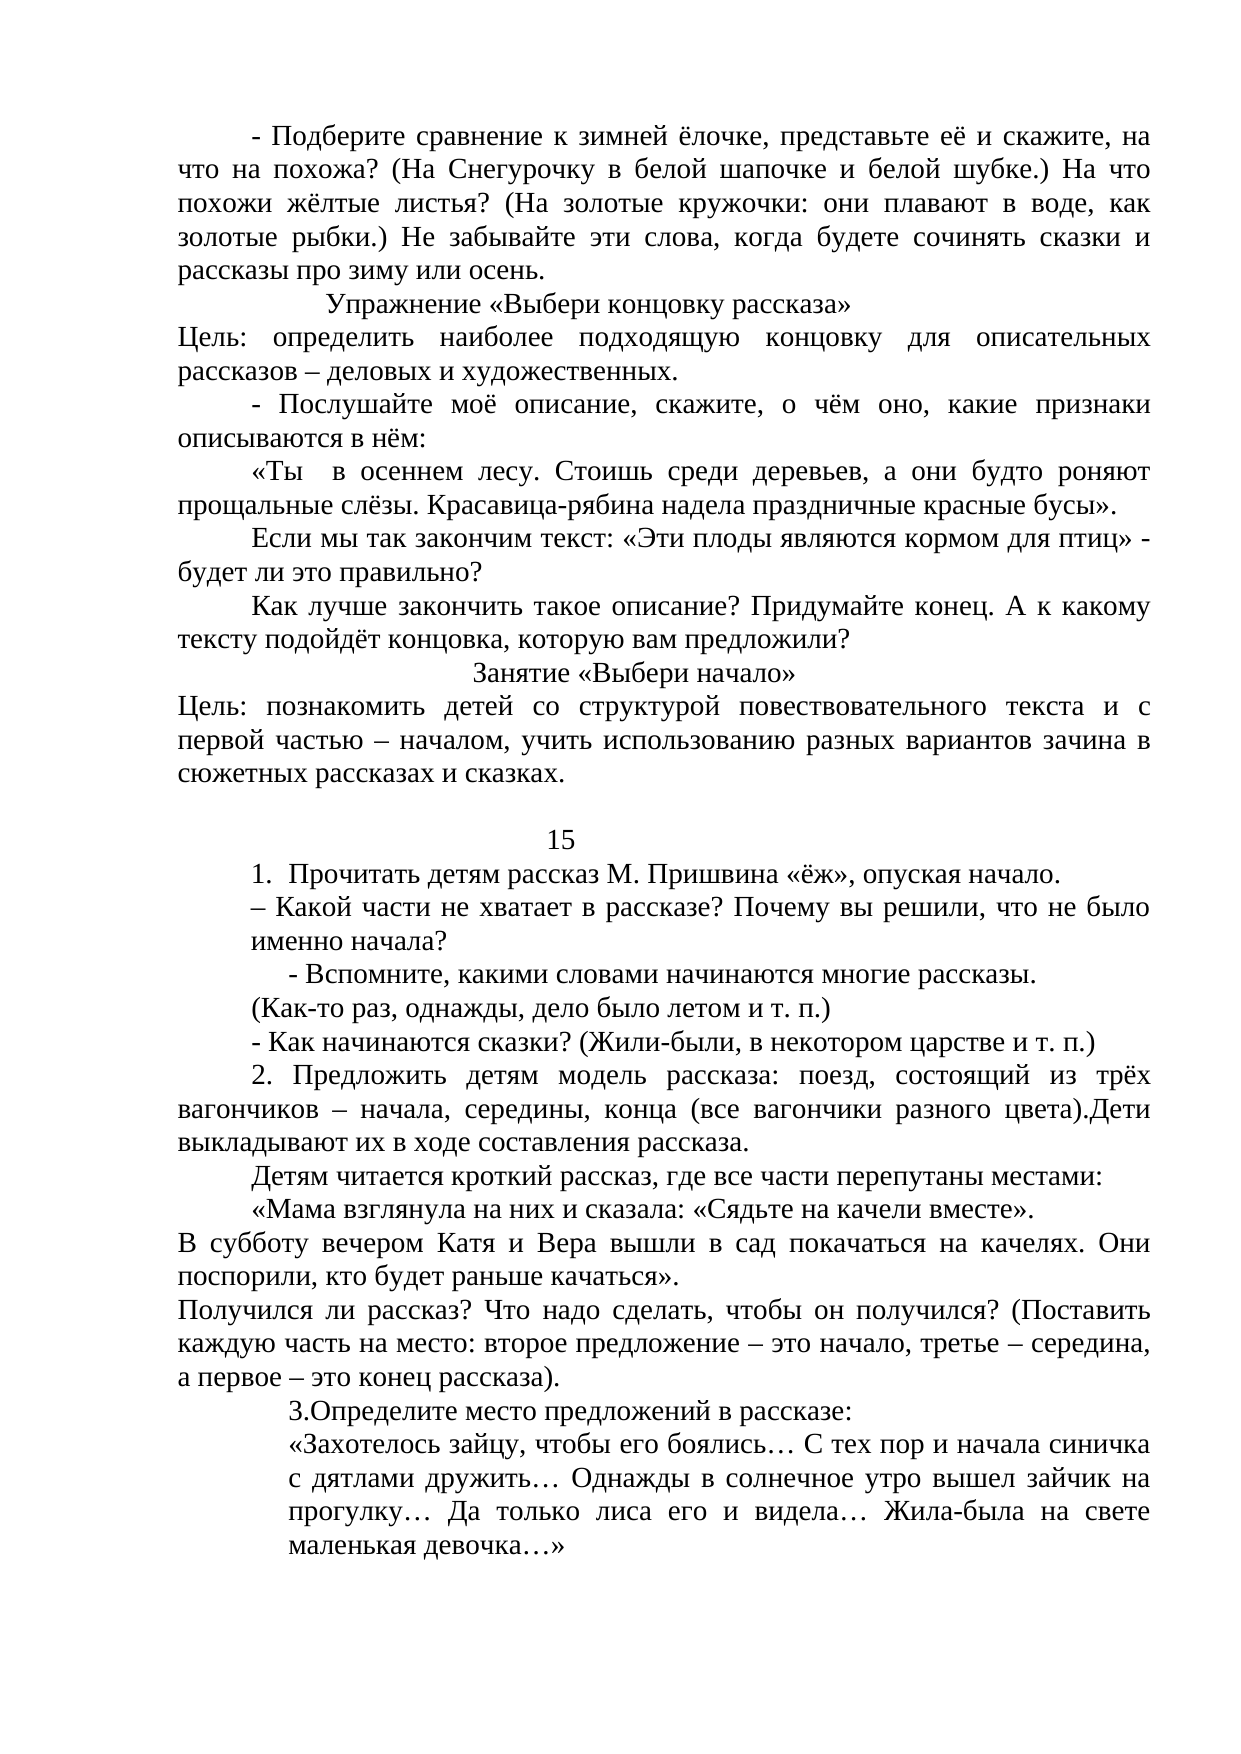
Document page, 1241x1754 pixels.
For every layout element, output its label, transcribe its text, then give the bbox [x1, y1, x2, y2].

list Прочитать детям рассказ М. Пришвина «ёж», опуская начало. [251, 856, 1152, 889]
text Цель: познакомить детей со структурой повествовательного текста и с первой частью – началом, учить использованию разных вариантов зачина в сюжетных рассказах и сказках. [177, 688, 1152, 789]
text Как лучше закончить такое описание? Придумайте конец. А к какому тексту подойдёт концовка, которую вам предложили? [177, 588, 1152, 655]
text - Послушайте моё описание, скажите, о чём оно, какие признаки описываются в нём: [177, 386, 1152, 453]
text Занятие «Выбери начало» [177, 655, 1152, 688]
text Если мы так закончим текст: «Эти плоды являются кормом для птиц» - будет ли это правильно? [177, 521, 1152, 588]
text Получился ли рассказ? Что надо сделать, чтобы он получился? (Поставить каждую часть на место: второе предложение – это начало, третье – середина, а первое – это конец рассказа). [177, 1292, 1152, 1393]
text 2. Предложить детям модель рассказа: поезд, состоящий из трёх вагончиков – начала, середины, конца (все вагончики разного цвета).Дети выкладывают их в ходе составления рассказа. [177, 1057, 1152, 1158]
list - Вспомните, какими словами начинаются многие рассказы. [288, 957, 1152, 990]
text «Ты в осеннем лесу. Стоишь среди деревьев, а они будто роняют прощальные слёзы. Красавица-рябина надела праздничные красные бусы». [177, 453, 1152, 521]
text 15 [177, 822, 1152, 856]
text «Мама взглянула на них и сказала: «Сядьте на качели вместе». [177, 1191, 1152, 1225]
list 3.Определите место предложений в рассказе: [288, 1393, 1152, 1426]
text Детям читается кроткий рассказ, где все части перепутаны местами: [177, 1158, 1152, 1191]
text (Как-то раз, однажды, дело было летом и т. п.) [177, 990, 1152, 1024]
text Цель: определить наиболее подходящую концовку для описательных рассказов – деловых и художественных. [177, 319, 1152, 386]
list «Захотелось зайцу, чтобы его боялись… С тех пор и начала синичка с дятлами дружить… Однажды в солнечное утро вышел зайчик на прогулку… Да только лиса его и видела… Жила-была на свете маленькая девочка…» [288, 1426, 1152, 1560]
text - Как начинаются сказки? (Жили-были, в некотором царстве и т. п.) [177, 1024, 1152, 1057]
text В субботу вечером Катя и Вера вышли в сад покачаться на качелях. Они поспорили, кто будет раньше качаться». [177, 1225, 1152, 1292]
text - Подберите сравнение к зимней ёлочке, представьте её и скажите, на что на похожа? (На Снегурочку в белой шапочке и белой шубке.) На что похожи жёлтые листья? (На золотые кружочки: они плавают в воде, как золотые рыбки.) Не забывайте эти слова, когда будете сочинять сказки и рассказы про зиму или осень. [177, 118, 1152, 286]
text – Какой части не хватает в рассказе? Почему вы решили, что не было именно начала? [251, 889, 1152, 957]
text Упражнение «Выбери концовку рассказа» [177, 286, 1152, 319]
